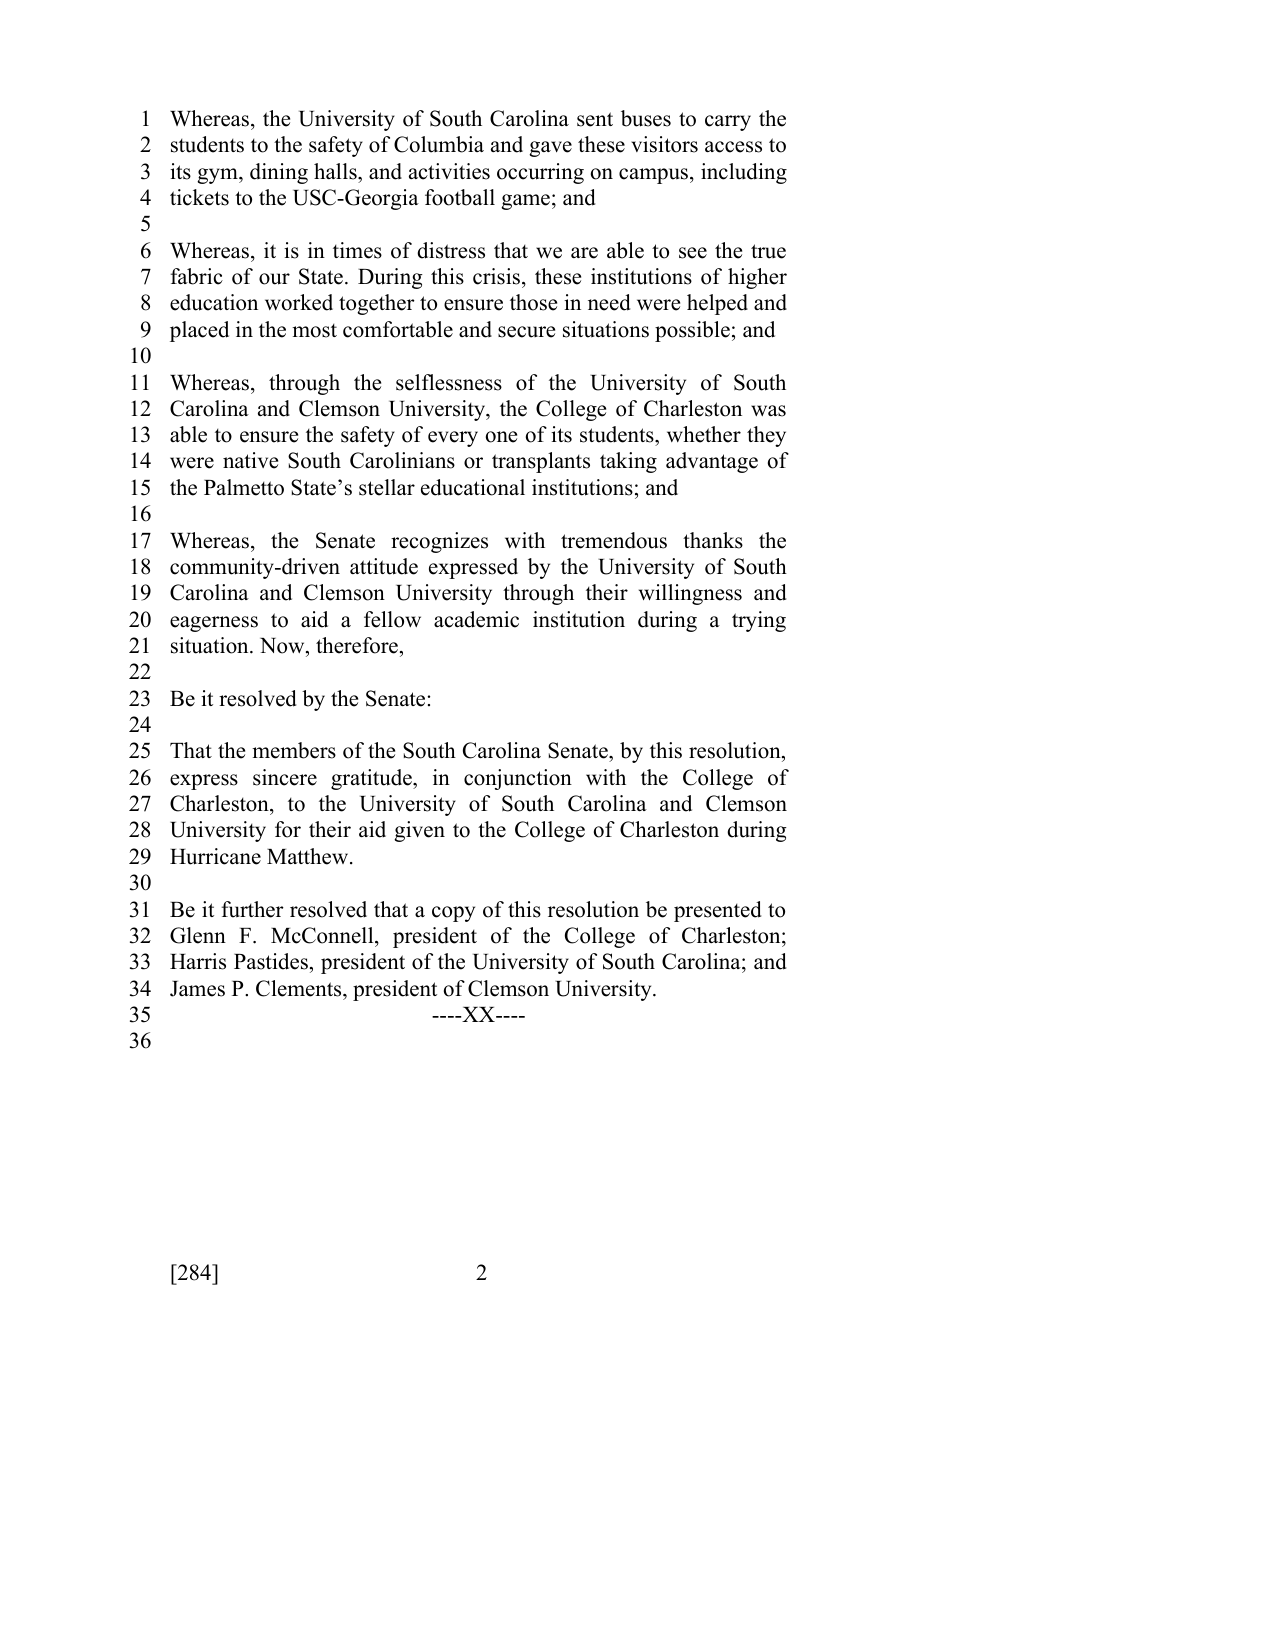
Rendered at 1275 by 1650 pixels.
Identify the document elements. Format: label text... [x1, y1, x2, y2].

text Whereas, through the selflessness of the University of South Carolina and Clemson University, the College of Charleston was able to ensure the safety of every one of its students, whether they were native South Carolinians or transplants taking advantage of the Palmetto State’s stellar educational institutions; and [169, 368, 787, 500]
text Whereas, the University of South Carolina sent buses to carry the students to the safety of Columbia and gave these visitors access to its gym, dining halls, and activities occurring on campus, including tickets to the USC-Georgia football game; and [169, 105, 787, 210]
text That the members of the South Carolina Senate, by this resolution, express sincere gratitude, in conjunction with the College of Charleston, to the University of South Carolina and Clemson University for their aid given to the College of Charleston during Hurricane Matthew. [169, 737, 787, 869]
text Be it resolved by the Senate: [169, 685, 787, 711]
text Be it further resolved that a copy of this resolution be presented to Glenn F. McConnell, president of the College of Charleston; Harris Pastides, president of the University of South Carolina; and James P. Clements, president of Clemson University. [169, 896, 787, 1001]
text Whereas, it is in times of distress that we are able to see the true fabric of our State. During this crisis, these institutions of higher education worked together to ensure those in need were helped and placed in the most comfortable and secure situations possible; and [169, 237, 787, 342]
text Whereas, the Senate recognizes with tremendous thanks the community-driven attitude expressed by the University of South Carolina and Clemson University through their willingness and eagerness to aid a fellow academic institution during a trying situation. Now, therefore, [169, 527, 787, 658]
text ----XX---- [169, 1001, 787, 1027]
